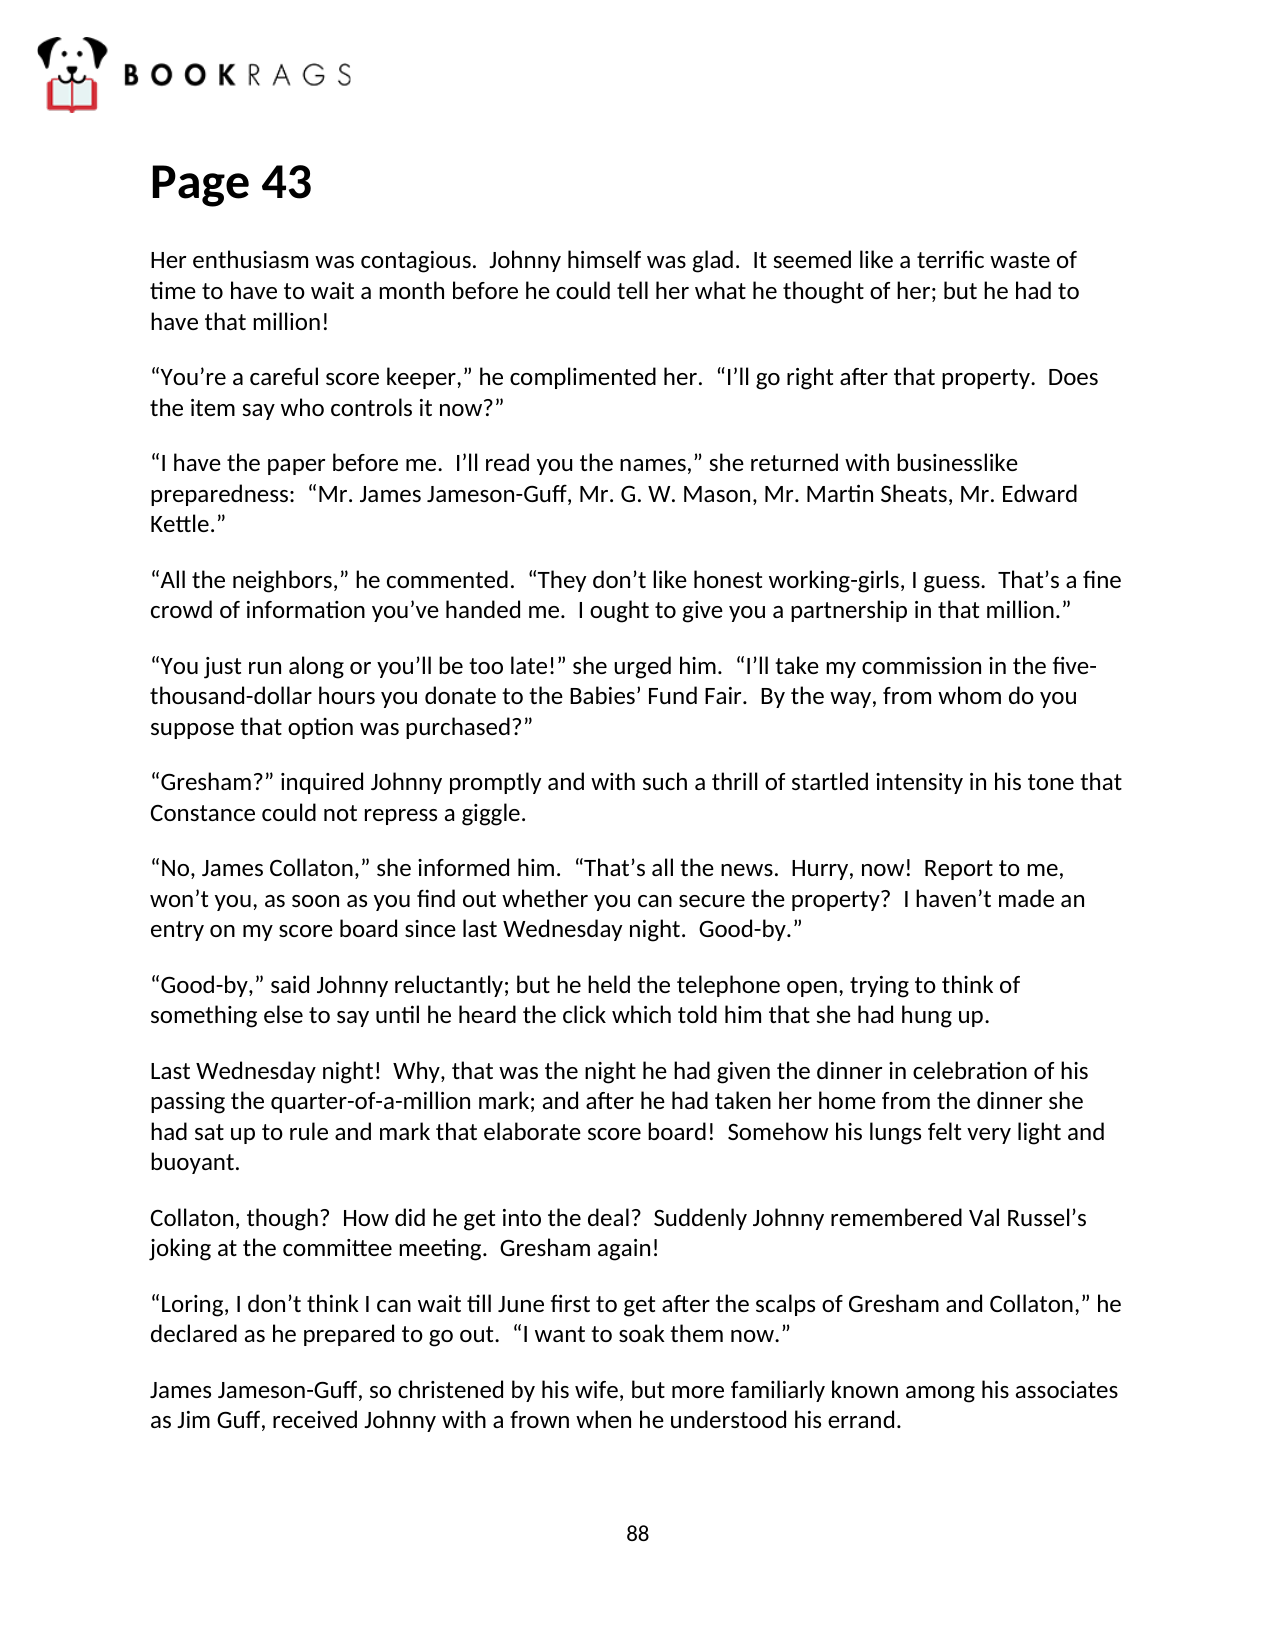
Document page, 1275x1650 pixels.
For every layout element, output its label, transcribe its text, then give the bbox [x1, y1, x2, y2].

text James Jameson-Guff, so christened by his wife, but more familiarly known among his associates as Jim Guff, received Johnny with a frown when he understood his errand. [150, 1374, 1125, 1435]
text Her enthusiasm was contagious. Johnny himself was glad. It seemed like a terrific waste of time to have to wait a month before he could tell her what he thought of her; but he had to have that million! [150, 244, 1125, 336]
text Page 43 [150, 150, 1125, 211]
text Collaton, though? How did he get into the deal? Suddenly Johnny remembered Val Russel’s joking at the committee meeting. Gresham again! [150, 1202, 1125, 1263]
picture [37, 37, 351, 113]
text “I have the paper before me. I’ll read you the names,” she returned with businesslike preparedness: “Mr. James Jameson-Guff, Mr. G. W. Mason, Mr. Martin Sheats, Mr. Edward Kettle.” [150, 447, 1125, 539]
text “Gresham?” inquired Johnny promptly and with such a thrill of startled intensity in his tone that Constance could not repress a giggle. [150, 766, 1125, 827]
text “You just run along or you’ll be too late!” she urged him. “I’ll take my commission in the five-thousand-dollar hours you donate to the Babies’ Fund Fair. By the way, from whom do you suppose that option was purchased?” [150, 650, 1125, 741]
text “No, James Collaton,” she informed him. “That’s all the news. Hurry, now! Report to me, won’t you, as soon as you find out whether you can secure the property? I haven’t made an entry on my score board since last Wednesday night. Good-by.” [150, 852, 1125, 944]
text Last Wednesday night! Why, that was the night he had given the dinner in celebration of his passing the quarter-of-a-million mark; and after he had taken her home from the dinner she had sat up to rule and mark that elaborate score board! Somehow his lungs felt very light and buoyant. [150, 1055, 1125, 1177]
text “All the neighbors,” he commented. “They don’t like honest working-girls, I guess. That’s a fine crowd of information you’ve handed me. I ought to give you a partnership in that million.” [150, 564, 1125, 625]
text “Good-by,” said Johnny reluctantly; but he held the telephone open, trying to think of something else to say until he heard the click which told him that she had hung up. [150, 969, 1125, 1030]
text “You’re a careful score keeper,” he complimented her. “I’ll go right after that property. Does the item say who controls it now?” [150, 361, 1125, 422]
text “Loring, I don’t think I can wait till June first to get after the scalps of Gresham and Collaton,” he declared as he prepared to go out. “I want to soak them now.” [150, 1288, 1125, 1349]
